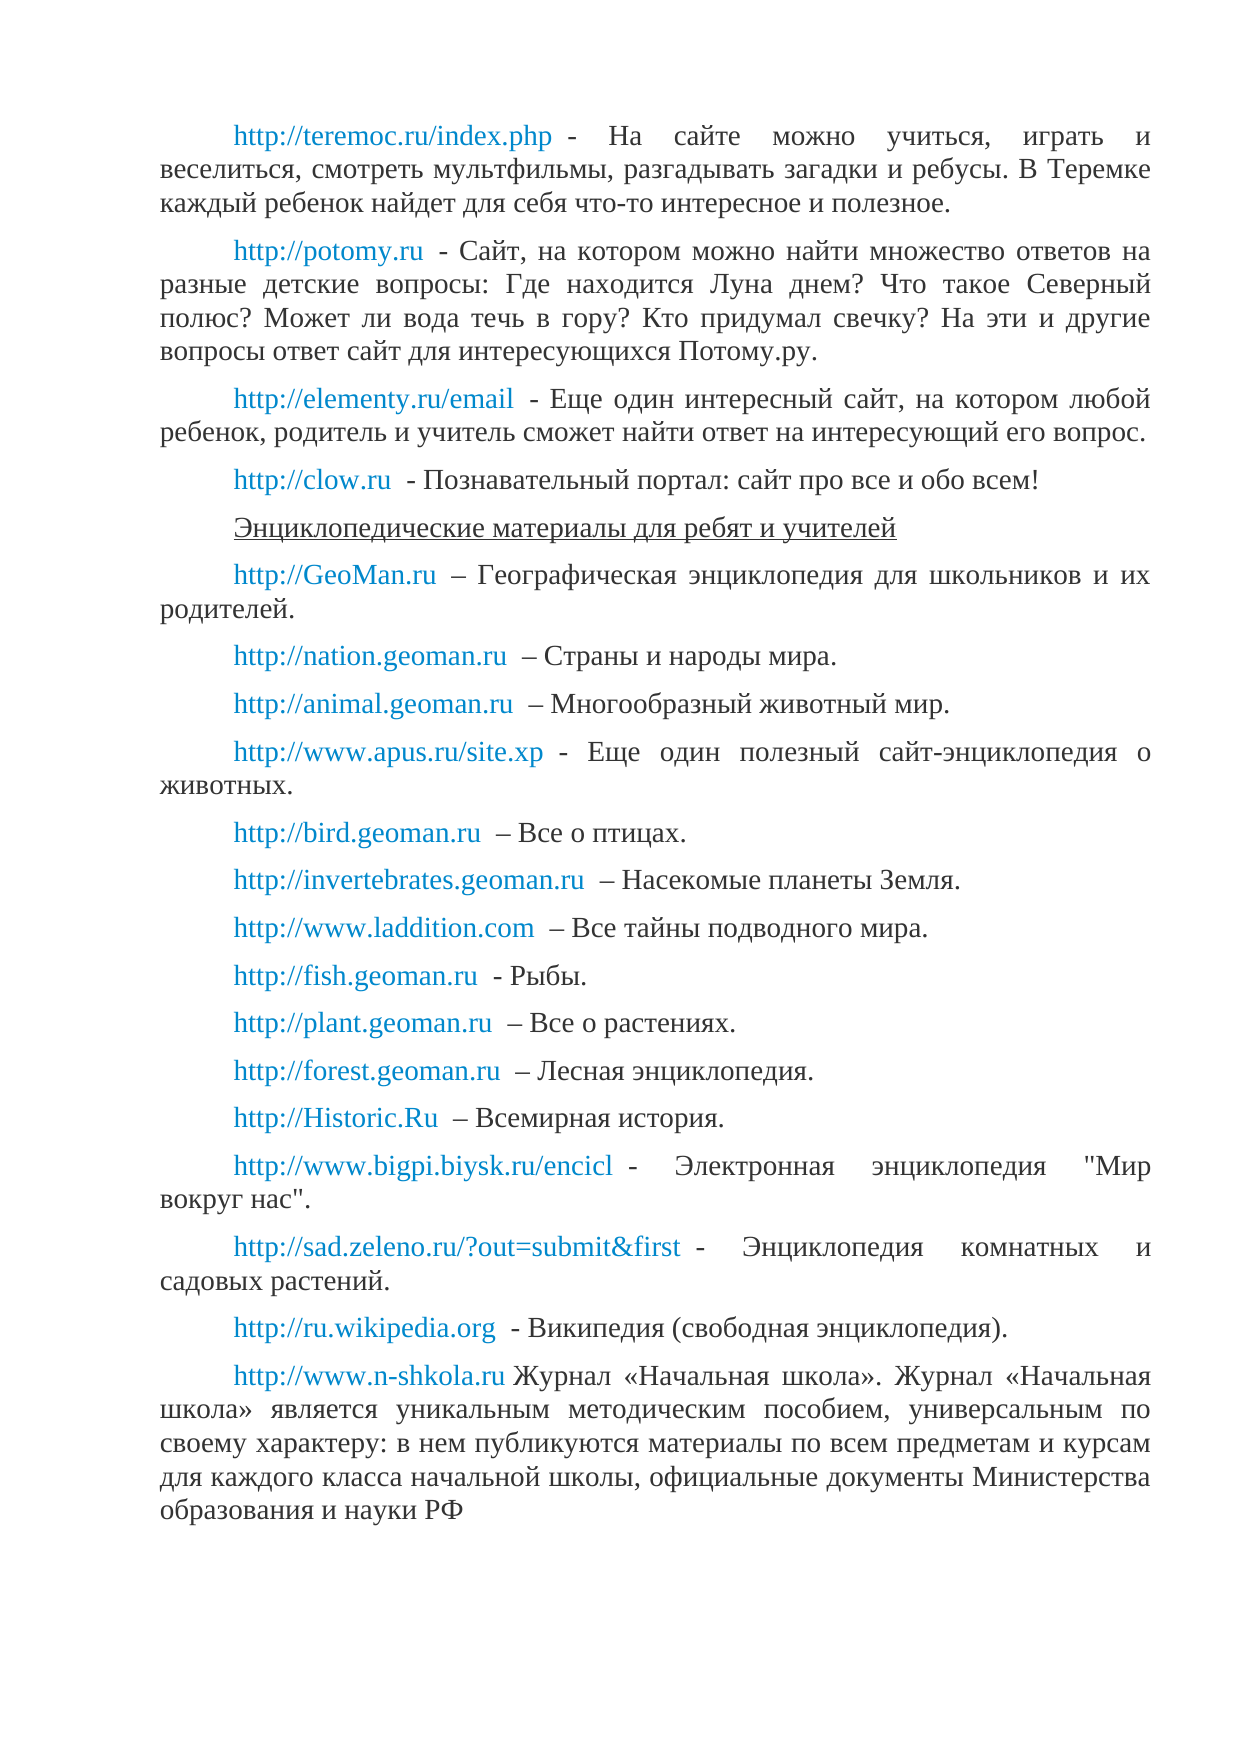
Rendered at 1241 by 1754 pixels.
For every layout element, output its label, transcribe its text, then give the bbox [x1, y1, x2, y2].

text http://teremoc.ru/index.php - На сайте можно учиться, играть и веселиться, смотреть мультфильмы, разгадывать загадки и ребусы. В Теремке каждый ребенок найдет для себя что-то интересное и полезное. [159, 118, 1152, 219]
text http://clow.ru - Познавательный портал: сайт про все и обо всем! [159, 462, 1152, 496]
text http://www.laddition.com – Все тайны подводного мира. [159, 910, 1152, 944]
text http://Historic.Ru – Всемирная история. [159, 1101, 1152, 1134]
text http://www.bigpi.biysk.ru/encicl - Электронная энциклопедия "Мир вокруг нас". [159, 1148, 1152, 1215]
text Энциклопедические материалы для ребят и учителей [159, 510, 1152, 543]
text http://potomy.ru - Сайт, на котором можно найти множество ответов на разные детские вопросы: Где находится Луна днем? Что такое Северный полюс? Может ли вода течь в гору? Кто придумал свечку? На эти и другие вопросы ответ сайт для интересующихся Потому.ру. [159, 233, 1152, 367]
text http://sad.zeleno.ru/?out=submit&first - Энциклопедия комнатных и садовых растений. [159, 1229, 1152, 1296]
text http://bird.geoman.ru – Все о птицах. [159, 815, 1152, 848]
text http://www.apus.ru/site.xp - Еще один полезный сайт-энциклопедия о животных. [159, 734, 1152, 801]
text http://www.n-shkola.ru Журнал «Начальная школа». Журнал «Начальная школа» является уникальным методическим пособием, универсальным по своему характеру: в нем публикуются материалы по всем предметам и курсам для каждого класса начальной школы, официальные документы Министерства образования и науки РФ [159, 1358, 1152, 1526]
text http://nation.geoman.ru – Страны и народы мира. [159, 638, 1152, 672]
text http://invertebrates.geoman.ru – Насекомые планеты Земля. [159, 862, 1152, 896]
text http://forest.geoman.ru – Лесная энциклопедия. [159, 1053, 1152, 1086]
text http://animal.geoman.ru – Многообразный животный мир. [159, 686, 1152, 720]
text http://plant.geoman.ru – Все о растениях. [159, 1005, 1152, 1039]
text http://ru.wikipedia.org - Википедия (свободная энциклопедия). [159, 1310, 1152, 1344]
text http://fish.geoman.ru - Рыбы. [159, 958, 1152, 991]
text http://elementy.ru/email - Еще один интересный сайт, на котором любой ребенок, родитель и учитель сможет найти ответ на интересующий его вопрос. [159, 381, 1152, 448]
text http://GeoMan.ru – Географическая энциклопедия для школьников и их родителей. [159, 557, 1152, 624]
